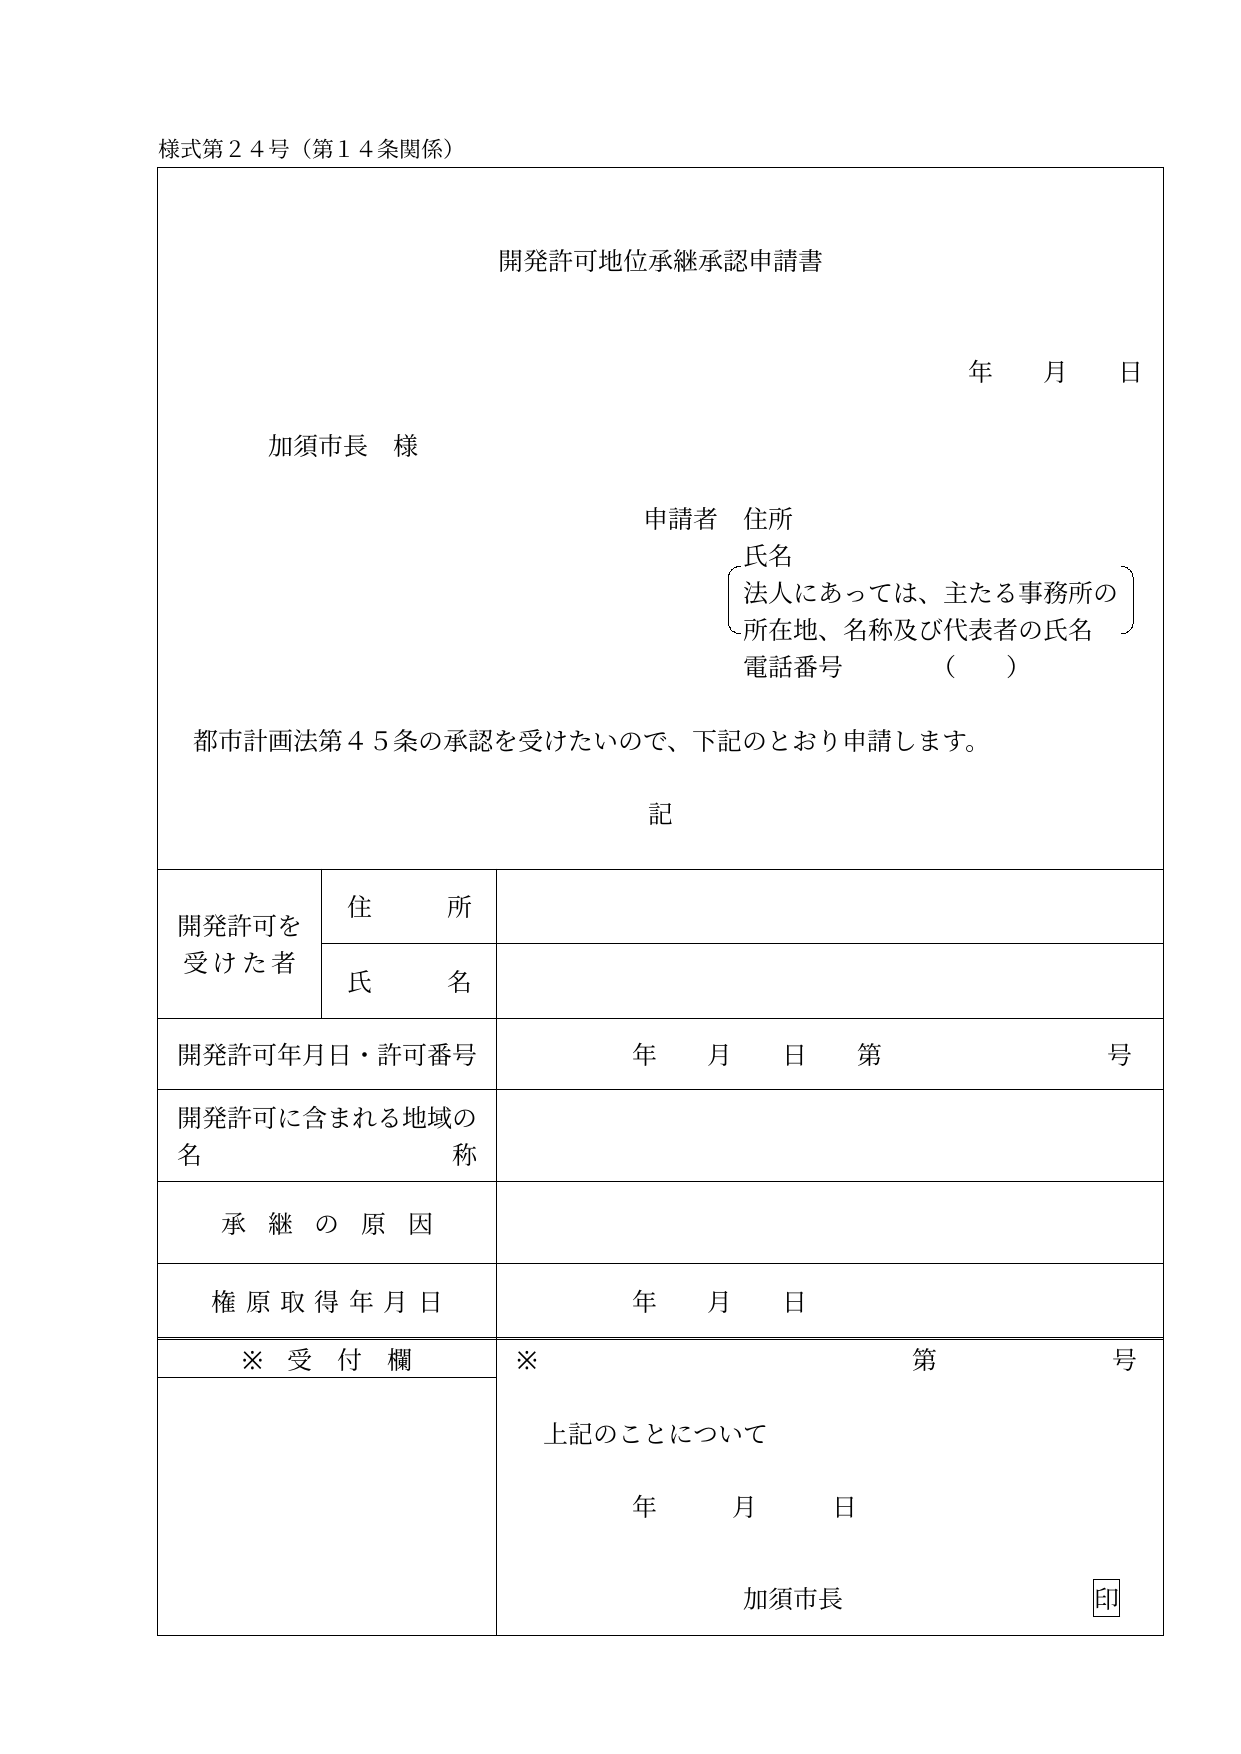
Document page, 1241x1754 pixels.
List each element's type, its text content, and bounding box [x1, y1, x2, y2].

table_cell [497, 944, 1163, 1018]
table_cell 年 月 日 第 号 [497, 1019, 1163, 1089]
table_cell 承継の原因 [158, 1182, 496, 1263]
table_cell 氏 名 [322, 944, 496, 1018]
table_header 開発許可地位承継承認申請書 年 月 日 加須市長 様 申請者 住所 氏名 法人にあっては、主たる事務所の 所在地、名称及び代表者の氏名 電話番号 （ ） 都市計画法第４５条の承認を受けたいので、下記のとおり申請します。 記 [158, 168, 1163, 868]
table_cell [497, 870, 1163, 943]
table_cell ※ 受 付 欄 [158, 1340, 496, 1377]
table_cell 開発許可を 受けた者 [158, 870, 321, 1018]
table_cell [497, 1182, 1163, 1263]
table_cell 年 月 日 [497, 1264, 1163, 1337]
table_cell [158, 1378, 496, 1635]
table_cell 権原取得年月日 [158, 1264, 496, 1337]
table_cell 住 所 [322, 870, 496, 943]
table_cell [497, 1090, 1163, 1181]
text 様式第２４号（第１４条関係） [136, 130, 1092, 167]
table_cell 開発許可年月日・許可番号 [158, 1019, 496, 1089]
table_cell 開発許可に含まれる地域の 名 称 [158, 1090, 496, 1181]
table_cell ※ 第 号 上記のことについて 年 月 日 加須市長 印 [497, 1340, 1163, 1635]
